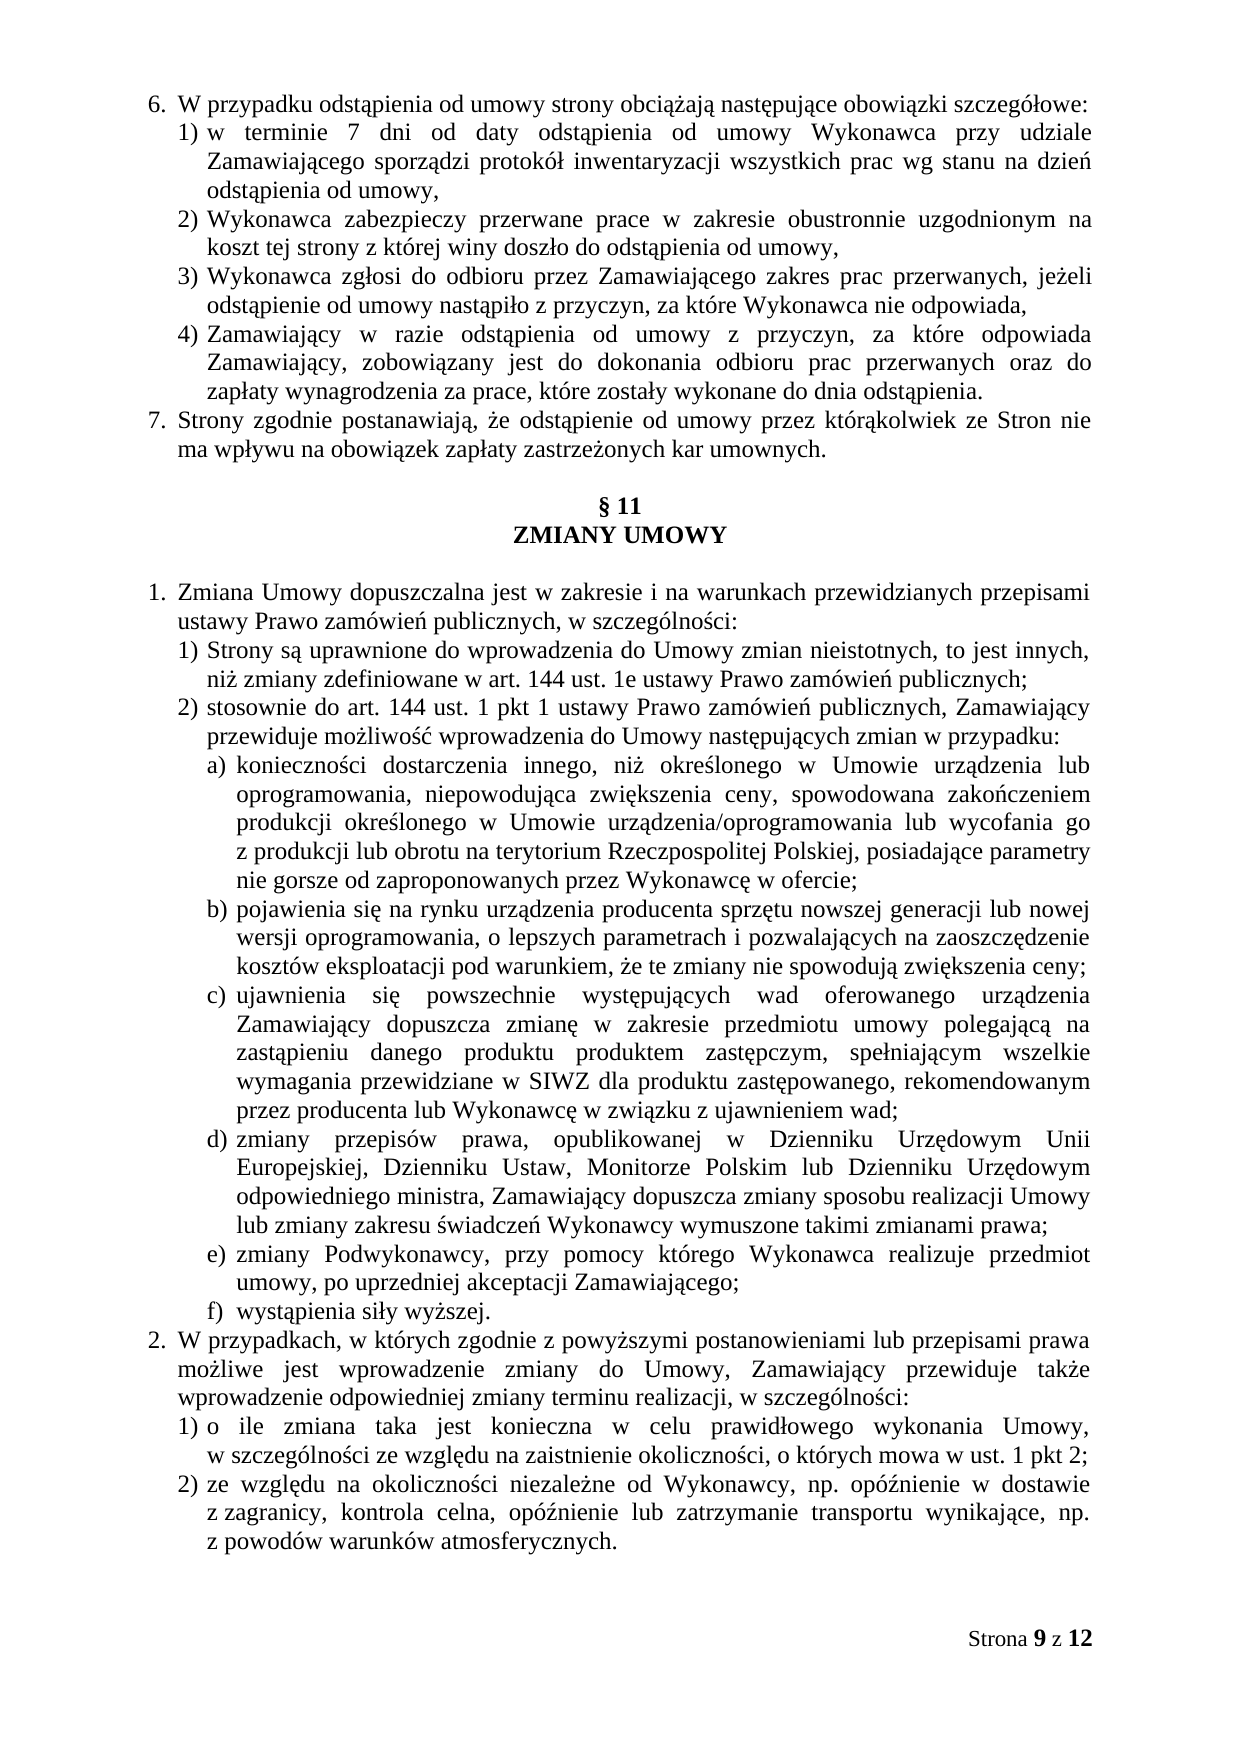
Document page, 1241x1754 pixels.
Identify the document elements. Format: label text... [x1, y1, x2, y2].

list w terminie 7 dni od daty odstąpienia od umowy Wykonawca przy udziale Zamawiającego sporządzi protokół inwentaryzacji wszystkich prac wg stanu na dzień odstąpienia od umowy, [177, 117, 1093, 204]
list zmiany Podwykonawcy, przy pomocy którego Wykonawca realizuje przedmiot umowy, po uprzedniej akceptacji Zamawiającego; [207, 1239, 1091, 1296]
list Strony zgodnie postanawiają, że odstąpienie od umowy przez którąkolwiek ze Stron nie ma wpływu na obowiązek zapłaty zastrzeżonych kar umownych. [148, 405, 1093, 462]
list stosownie do art. 144 ust. 1 pkt 1 ustawy Prawo zamówień publicznych, Zamawiający przewiduje możliwość wprowadzenia do Umowy następujących zmian w przypadku: [177, 692, 1091, 750]
text ZMIANY UMOWY [192, 520, 1048, 549]
list Wykonawca zgłosi do odbioru przez Zamawiającego zakres prac przerwanych, jeżeli odstąpienie od umowy nastąpiło z przyczyn, za które Wykonawca nie odpowiada, [177, 261, 1093, 319]
list ujawnienia się powszechnie występujących wad oferowanego urządzenia Zamawiający dopuszcza zmianę w zakresie przedmiotu umowy polegającą na zastąpieniu danego produktu produktem zastępczym, spełniającym wszelkie wymagania przewidziane w SIWZ dla produktu zastępowanego, rekomendowanym przez producenta lub Wykonawcę w związku z ujawnieniem wad; [207, 980, 1091, 1124]
list pojawienia się na rynku urządzenia producenta sprzętu nowszej generacji lub nowej wersji oprogramowania, o lepszych parametrach i pozwalających na zaoszczędzenie kosztów eksploatacji pod warunkiem, że te zmiany nie spowodują zwiększenia ceny; [207, 894, 1091, 980]
list W przypadkach, w których zgodnie z powyższymi postanowieniami lub przepisami prawa możliwe jest wprowadzenie zmiany do Umowy, Zamawiający przewiduje także wprowadzenie odpowiedniej zmiany terminu realizacji, w szczególności: [148, 1325, 1091, 1411]
list Strony są uprawnione do wprowadzenia do Umowy zmian nieistotnych, to jest innych, niż zmiany zdefiniowane w art. 144 ust. 1e ustawy Prawo zamówień publicznych; [177, 635, 1091, 692]
list Zamawiający w razie odstąpienia od umowy z przyczyn, za które odpowiada Zamawiający, zobowiązany jest do dokonania odbioru prac przerwanych oraz do zapłaty wynagrodzenia za prace, które zostały wykonane do dnia odstąpienia. [177, 319, 1093, 405]
list konieczności dostarczenia innego, niż określonego w Umowie urządzenia lub oprogramowania, niepowodująca zwiększenia ceny, spowodowana zakończeniem produkcji określonego w Umowie urządzenia/oprogramowania lub wycofania go z produkcji lub obrotu na terytorium Rzeczpospolitej Polskiej, posiadające parametry nie gorsze od zaproponowanych przez Wykonawcę w ofercie; [207, 750, 1091, 894]
list wystąpienia siły wyższej. [207, 1296, 1091, 1325]
list Zmiana Umowy dopuszczalna jest w zakresie i na warunkach przewidzianych przepisami ustawy Prawo zamówień publicznych, w szczególności: [148, 577, 1091, 635]
list o ile zmiana taka jest konieczna w celu prawidłowego wykonania Umowy, w szczególności ze względu na zaistnienie okoliczności, o których mowa w ust. 1 pkt 2; [177, 1411, 1091, 1469]
list zmiany przepisów prawa, opublikowanej w Dzienniku Urzędowym Unii Europejskiej, Dzienniku Ustaw, Monitorze Polskim lub Dzienniku Urzędowym odpowiedniego ministra, Zamawiający dopuszcza zmiany sposobu realizacji Umowy lub zmiany zakresu świadczeń Wykonawcy wymuszone takimi zmianami prawa; [207, 1124, 1091, 1239]
list W przypadku odstąpienia od umowy strony obciążają następujące obowiązki szczegółowe: [148, 89, 1093, 117]
text § 11 [192, 491, 1047, 520]
list Wykonawca zabezpieczy przerwane prace w zakresie obustronnie uzgodnionym na koszt tej strony z której winy doszło do odstąpienia od umowy, [177, 204, 1093, 261]
list ze względu na okoliczności niezależne od Wykonawcy, np. opóźnienie w dostawie z zagranicy, kontrola celna, opóźnienie lub zatrzymanie transportu wynikające, np. z powodów warunków atmosferycznych. [177, 1469, 1091, 1555]
